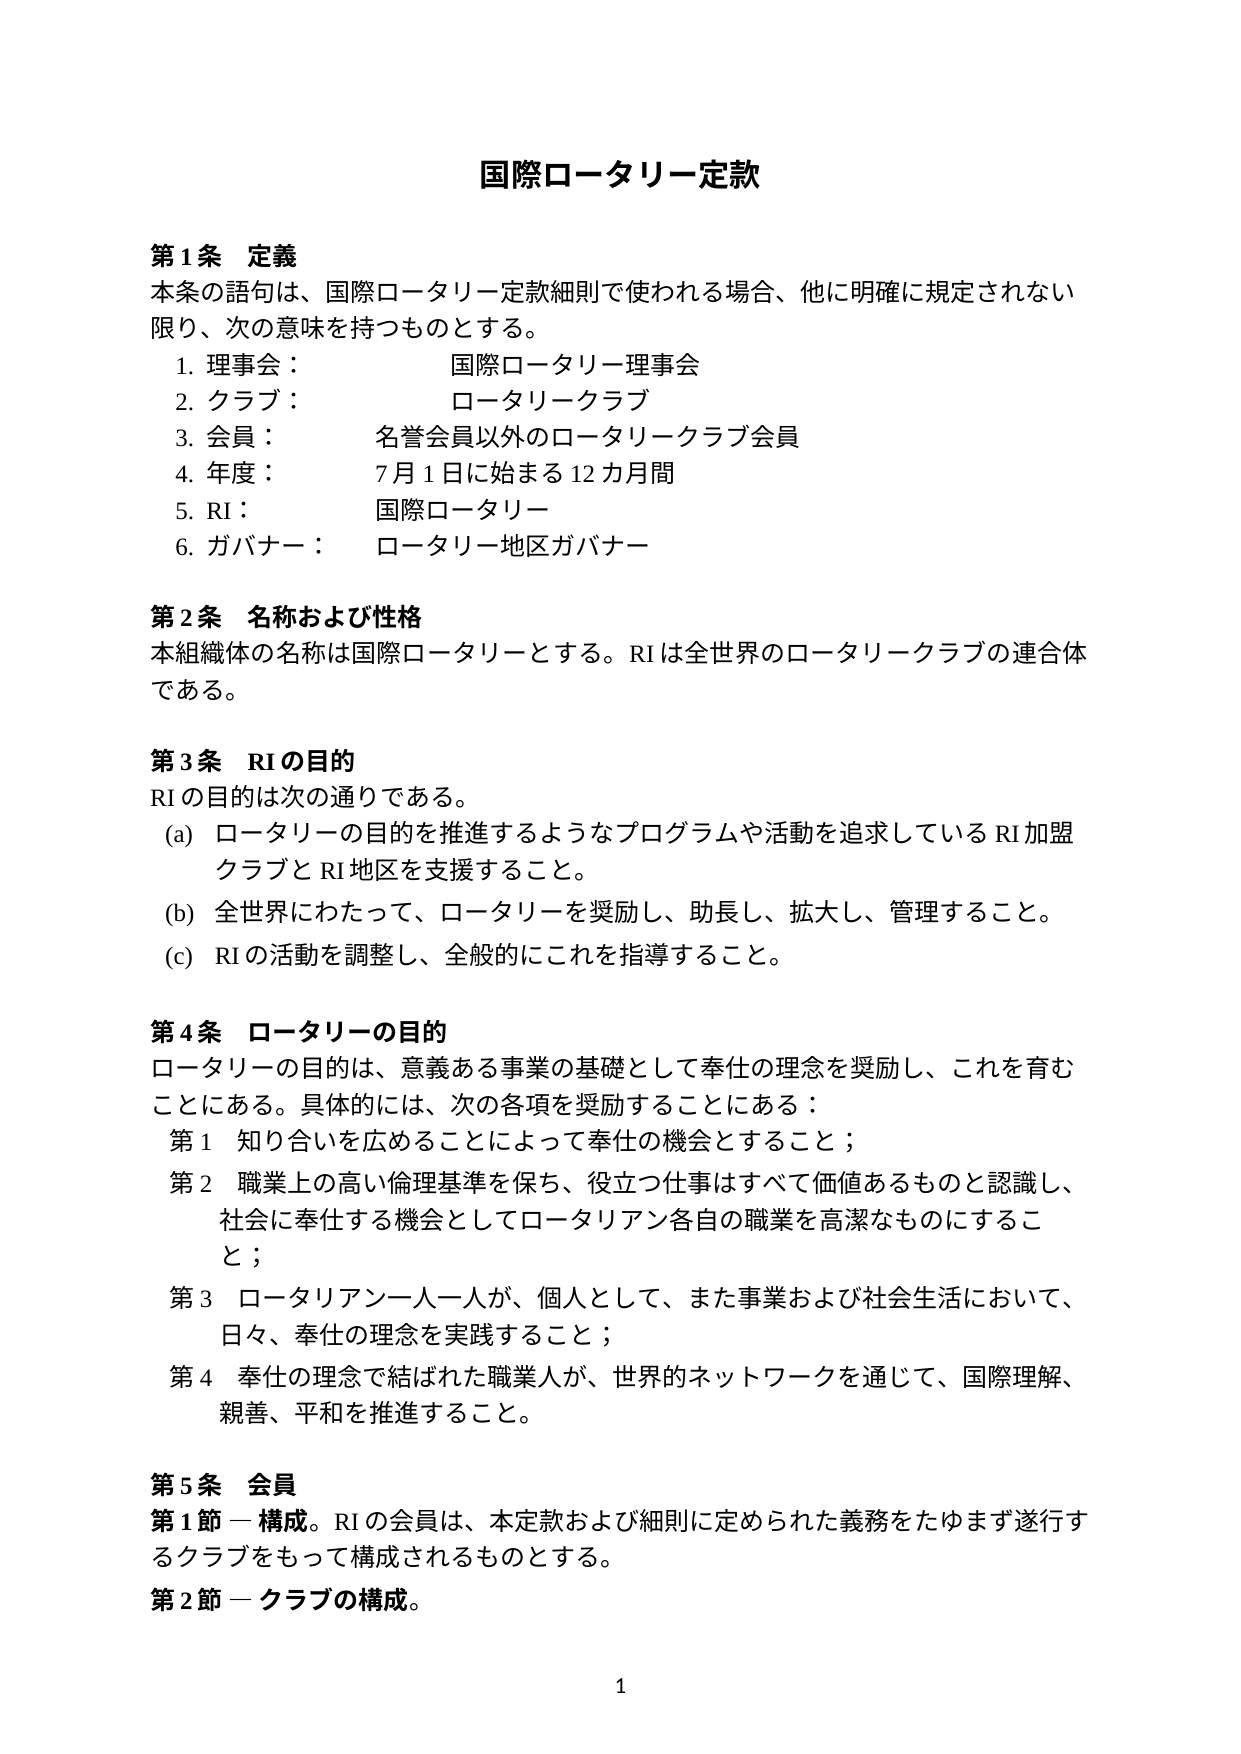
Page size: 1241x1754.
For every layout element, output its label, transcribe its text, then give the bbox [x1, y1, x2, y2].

text 第5条 会員 [150, 1465, 1090, 1501]
text 3. 会員： 名誉会員以外のロータリークラブ会員 [175, 418, 1090, 454]
text 4. 年度： 7月1日に始まる12カ月間 [175, 454, 1090, 490]
text 第3 ロータリアン一人一人が、個人として、また事業および社会生活において、日々、奉仕の理念を実践すること； [169, 1279, 1090, 1351]
text 第4 奉仕の理念で結ばれた職業人が、世界的ネットワークを通じて、国際理解、親善、平和を推進すること。 [169, 1358, 1090, 1430]
text 第1条 定義 [150, 236, 1090, 273]
text RIの目的は次の通りである。 [150, 778, 1090, 814]
text ロータリーの目的は、意義ある事業の基礎として奉仕の理念を奨励し、これを育むことにある。具体的には、次の各項を奨励することにある： [150, 1049, 1090, 1121]
text 2. クラブ： ロータリークラブ [175, 381, 1090, 418]
text 第2条 名称および性格 [150, 598, 1090, 634]
text (b) 全世界にわたって、ロータリーを奨励し、助長し、拡大し、管理すること。 [165, 893, 1090, 929]
text (c) RIの活動を調整し、全般的にこれを指導すること。 [165, 935, 1090, 971]
text 6. ガバナー： ロータリー地区ガバナー [175, 526, 1090, 563]
text 5. RI： 国際ロータリー [175, 490, 1090, 526]
text 本組織体の名称は国際ロータリーとする。RIは全世界のロータリークラブの連合体である。 [150, 634, 1090, 706]
text 本条の語句は、国際ロータリー定款細則で使われる場合、他に明確に規定されない限り、次の意味を持つものとする。 [150, 273, 1090, 345]
text 第1 知り合いを広めることによって奉仕の機会とすること； [169, 1121, 1090, 1158]
text 第4条 ロータリーの目的 [150, 1013, 1090, 1049]
text 第3条 RIの目的 [150, 741, 1090, 778]
text 第1節 ― 構成。RIの会員は、本定款および細則に定められた義務をたゆまず遂行するクラブをもって構成されるものとする。 [150, 1501, 1090, 1574]
text 第2節 ― クラブの構成。 [150, 1580, 1090, 1616]
text 第2 職業上の高い倫理基準を保ち、役立つ仕事はすべて価値あるものと認識し、社会に奉仕する機会としてロータリアン各自の職業を高潔なものにすること； [169, 1164, 1090, 1273]
title 国際ロータリー定款 [150, 150, 1090, 195]
text 1. 理事会： 国際ロータリー理事会 [175, 345, 1090, 381]
text (a) ロータリーの目的を推進するようなプログラムや活動を追求しているRI加盟クラブとRI地区を支援すること。 [165, 814, 1090, 886]
